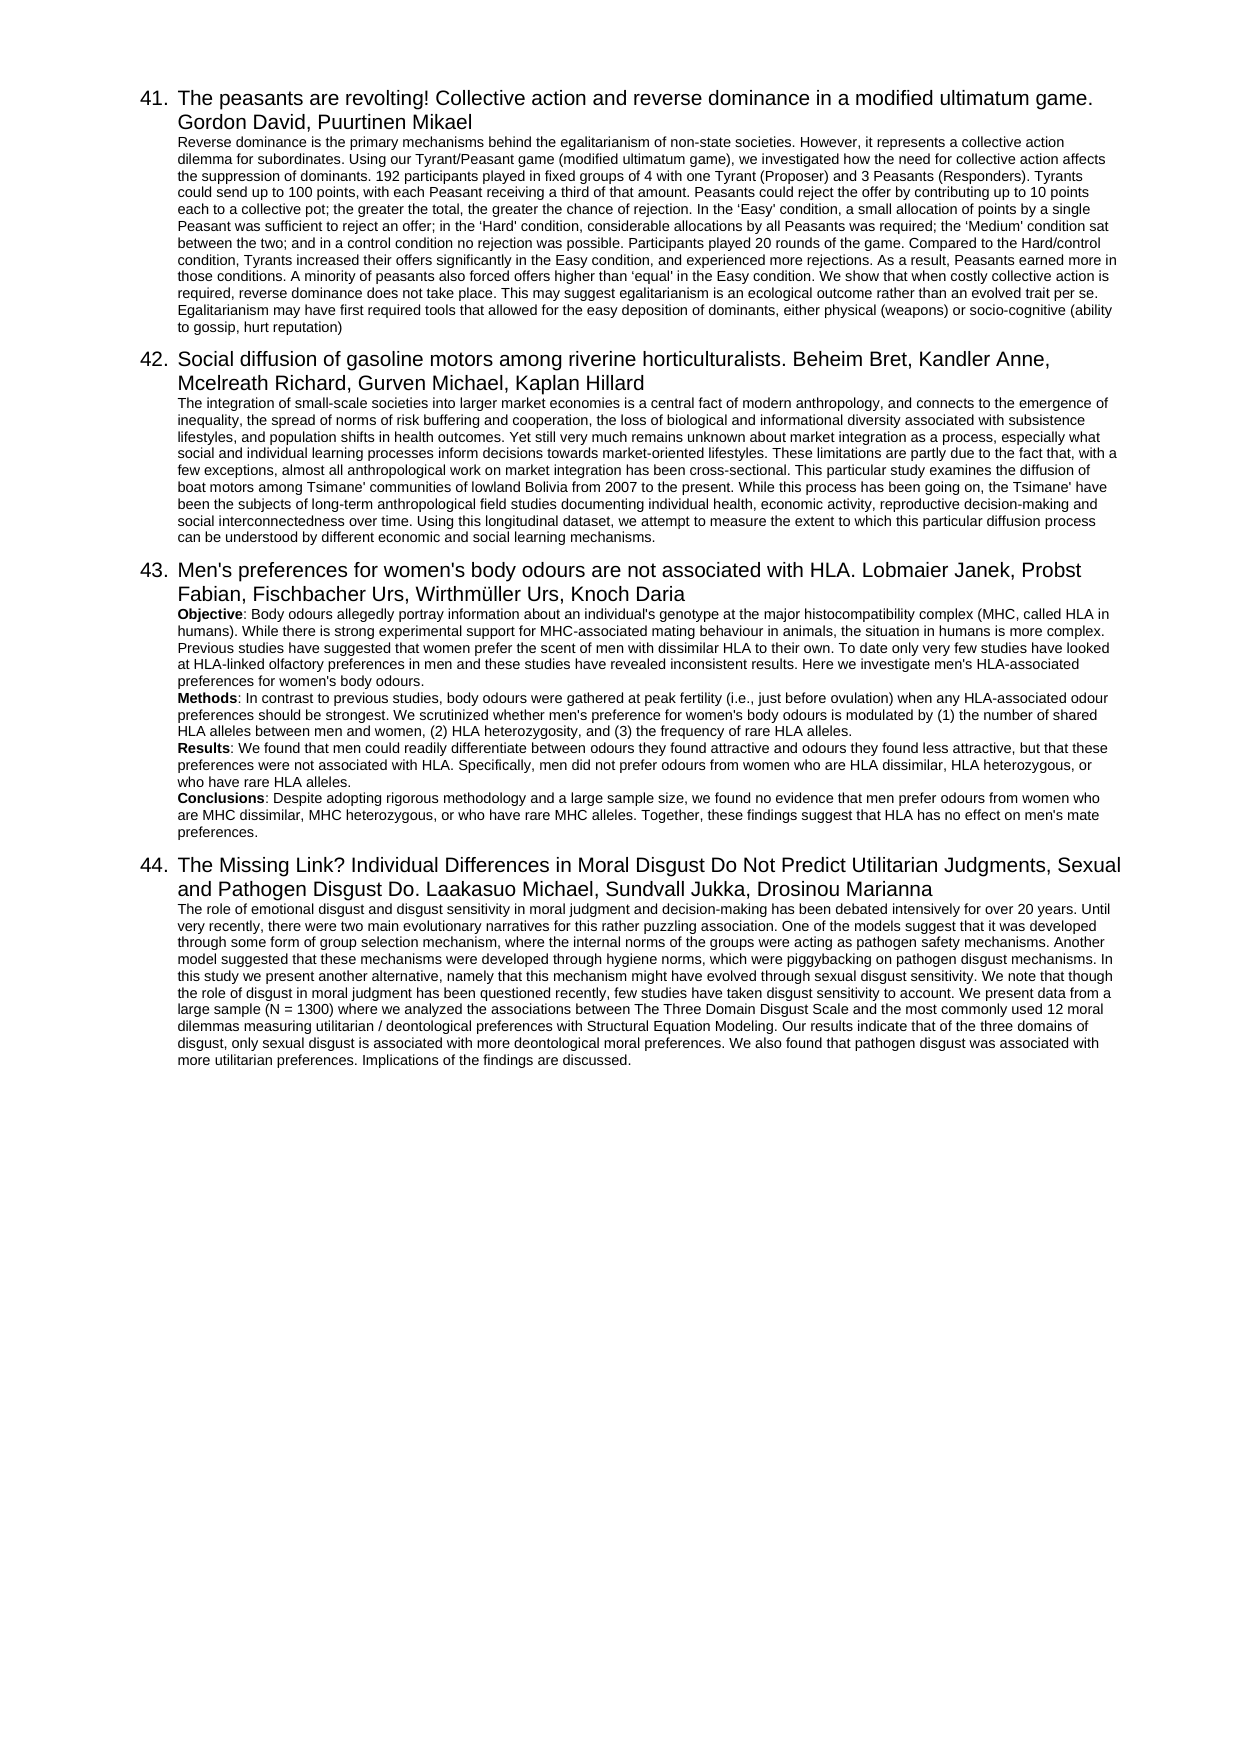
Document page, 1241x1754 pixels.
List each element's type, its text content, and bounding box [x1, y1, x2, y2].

text Methods: In contrast to previous studies, body odours were gathered at peak fertility (i.e., just before ovulation) when any HLA-associated odour preferences should be strongest. We scrutinized whether men's preference for women's body odours is modulated by (1) the number of shared HLA alleles between men and women, (2) HLA heterozygosity, and (3) the frequency of rare HLA alleles. [177, 689, 1122, 740]
text Objective: Body odours allegedly portray information about an individual's genotype at the major histocompatibility complex (MHC, called HLA in humans). While there is strong experimental support for MHC-associated mating behaviour in animals, the situation in humans is more complex. Previous studies have suggested that women prefer the scent of men with dissimilar HLA to their own. To date only very few studies have looked at HLA-linked olfactory preferences in men and these studies have revealed inconsistent results. Here we investigate men's HLA-associated preferences for women's body odours. [177, 606, 1122, 689]
text Conclusions: Despite adopting rigorous methodology and a large sample size, we found no evidence that men prefer odours from women who are MHC dissimilar, MHC heterozygous, or who have rare MHC alleles. Together, these findings suggest that HLA has no effect on men's mate preferences. [177, 790, 1122, 841]
text Reverse dominance is the primary mechanisms behind the egalitarianism of non-state societies. However, it represents a collective action dilemma for subordinates. Using our Tyrant/Peasant game (modified ultimatum game), we investigated how the need for collective action affects the suppression of dominants. 192 participants played in fixed groups of 4 with one Tyrant (Proposer) and 3 Peasants (Responders). Tyrants could send up to 100 points, with each Peasant receiving a third of that amount. Peasants could reject the offer by contributing up to 10 points each to a collective pot; the greater the total, the greater the chance of rejection. In the ‘Easy' condition, a small allocation of points by a single Peasant was sufficient to reject an offer; in the ‘Hard' condition, considerable allocations by all Peasants was required; the ‘Medium' condition sat between the two; and in a control condition no rejection was possible. Participants played 20 rounds of the game. Compared to the Hard/control condition, Tyrants increased their offers significantly in the Easy condition, and experienced more rejections. As a result, Peasants earned more in those conditions. A minority of peasants also forced offers higher than ‘equal' in the Easy condition. We show that when costly collective action is required, reverse dominance does not take place. This may suggest egalitarianism is an ecological outcome rather than an evolved trait per se. Egalitarianism may have first required tools that allowed for the easy deposition of dominants, either physical (weapons) or socio-cognitive (ability to gossip, hurt reputation) [177, 134, 1122, 335]
text The role of emotional disgust and disgust sensitivity in moral judgment and decision-making has been debated intensively for over 20 years. Until very recently, there were two main evolutionary narratives for this rather puzzling association. One of the models suggest that it was developed through some form of group selection mechanism, where the internal norms of the groups were acting as pathogen safety mechanisms. Another model suggested that these mechanisms were developed through hygiene norms, which were piggybacking on pathogen disgust mechanisms. In this study we present another alternative, namely that this mechanism might have evolved through sexual disgust sensitivity. We note that though the role of disgust in moral judgment has been questioned recently, few studies have taken disgust sensitivity to account. We present data from a large sample (N = 1300) where we analyzed the associations between The Three Domain Disgust Scale and the most commonly used 12 moral dilemmas measuring utilitarian / deontological preferences with Structural Equation Modeling. Our results indicate that of the three domains of disgust, only sexual disgust is associated with more deontological moral preferences. We also found that pathogen disgust was associated with more utilitarian preferences. Implications of the findings are discussed. [177, 900, 1122, 1068]
list Men's preferences for women's body odours are not associated with HLA. Lobmaier Janek, Probst Fabian, Fischbacher Urs, Wirthmüller Urs, Knoch Daria [140, 558, 1122, 606]
list The peasants are revolting! Collective action and reverse dominance in a modified ultimatum game. Gordon David, Puurtinen Mikael [140, 86, 1122, 134]
text Results: We found that men could readily differentiate between odours they found attractive and odours they found less attractive, but that these preferences were not associated with HLA. Specifically, men did not prefer odours from women who are HLA dissimilar, HLA heterozygous, or who have rare HLA alleles. [177, 740, 1122, 790]
text The integration of small-scale societies into larger market economies is a central fact of modern anthropology, and connects to the emergence of inequality, the spread of norms of risk buffering and cooperation, the loss of biological and informational diversity associated with subsistence lifestyles, and population shifts in health outcomes. Yet still very much remains unknown about market integration as a process, especially what social and individual learning processes inform decisions towards market-oriented lifestyles. These limitations are partly due to the fact that, with a few exceptions, almost all anthropological work on market integration has been cross-sectional. This particular study examines the diffusion of boat motors among Tsimane' communities of lowland Bolivia from 2007 to the present. While this process has been going on, the Tsimane' have been the subjects of long-term anthropological field studies documenting individual health, economic activity, reproductive decision-making and social interconnectedness over time. Using this longitudinal dataset, we attempt to measure the extent to which this particular diffusion process can be understood by different economic and social learning mechanisms. [177, 395, 1122, 546]
list The Missing Link? Individual Differences in Moral Disgust Do Not Predict Utilitarian Judgments, Sexual and Pathogen Disgust Do. Laakasuo Michael, Sundvall Jukka, Drosinou Marianna [140, 852, 1122, 900]
list Social diffusion of gasoline motors among riverine horticulturalists. Beheim Bret, Kandler Anne, Mcelreath Richard, Gurven Michael, Kaplan Hillard [140, 347, 1122, 395]
